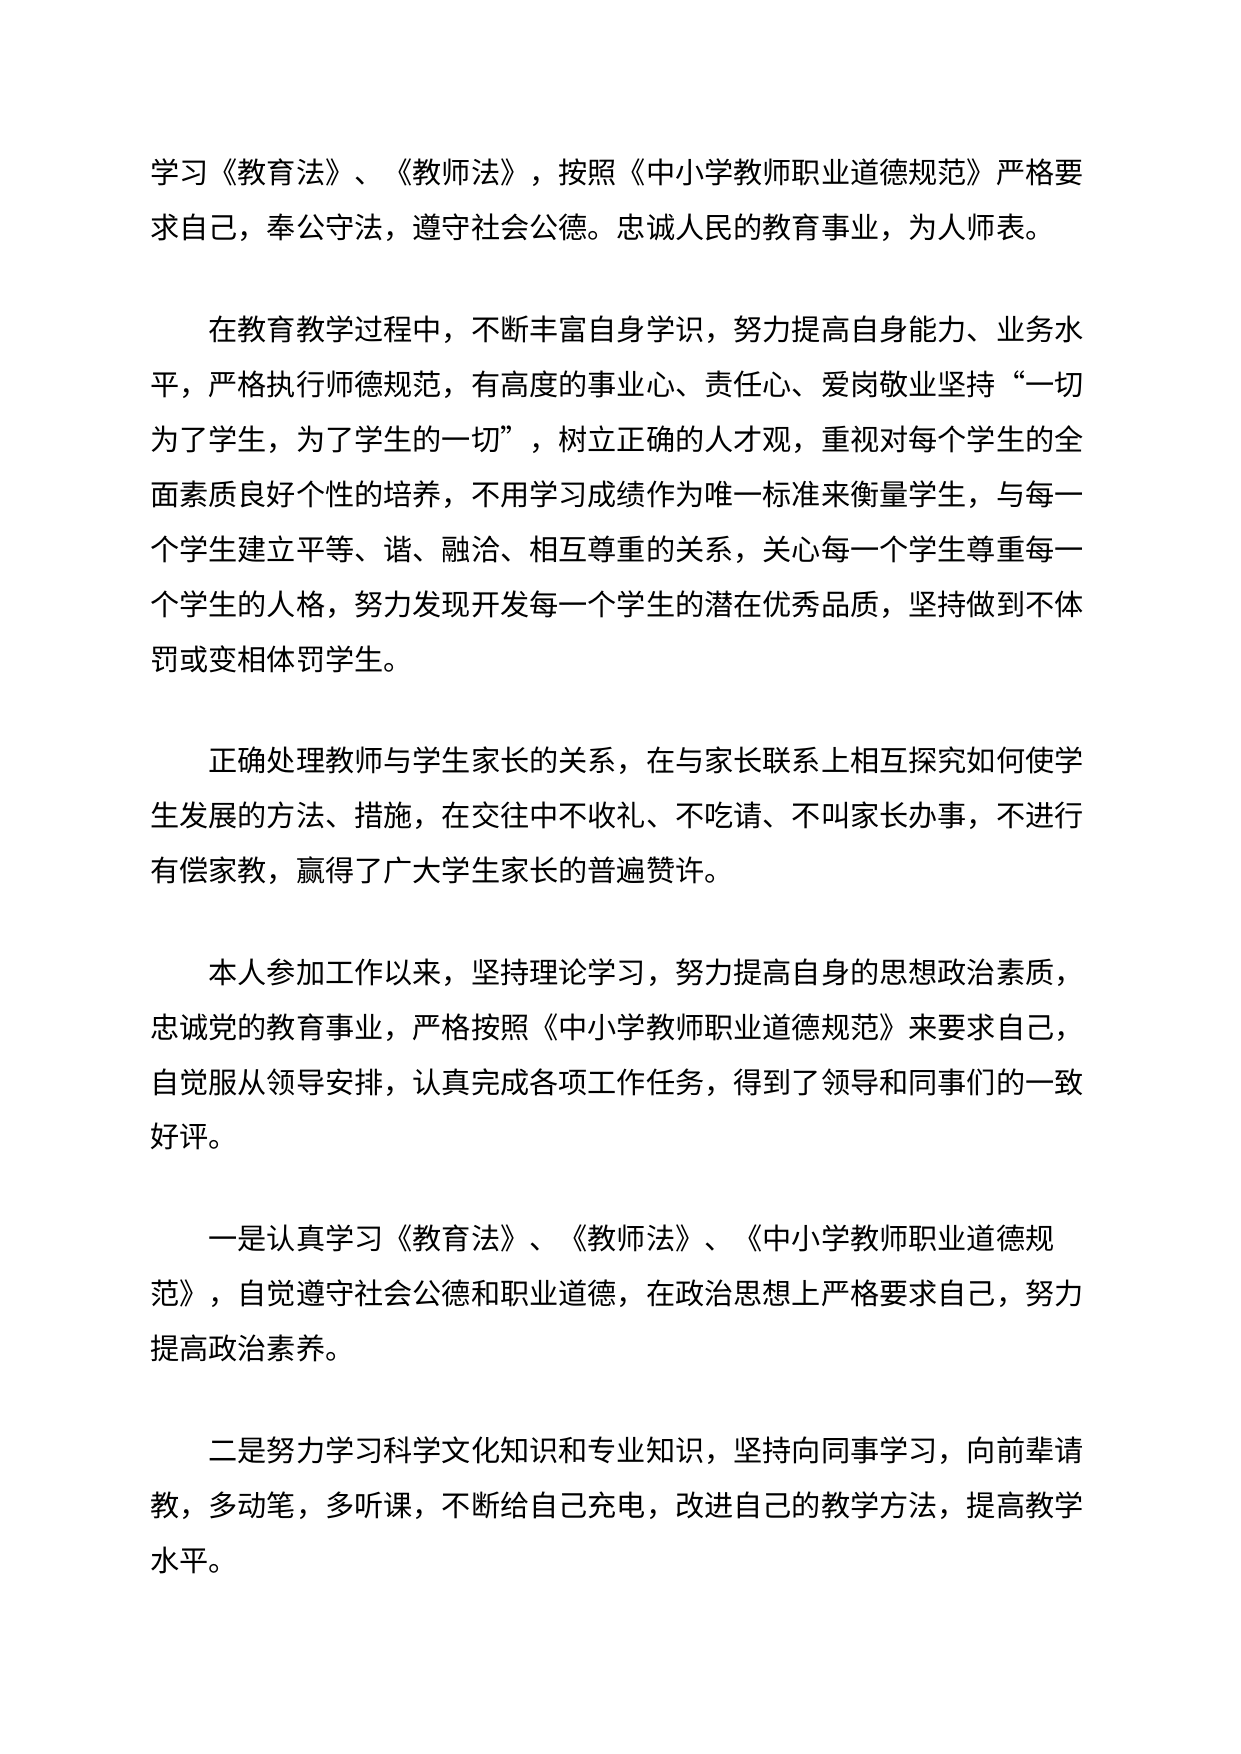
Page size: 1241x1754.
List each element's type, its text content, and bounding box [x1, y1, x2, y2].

text 正确处理教师与学生家长的关系，在与家长联系上相互探究如何使学生发展的方法、措施，在交往中不收礼、不吃请、不叫家长办事，不进行有偿家教，赢得了广大学生家长的普遍赞许。 [150, 738, 1090, 890]
text 在教育教学过程中，不断丰富自身学识，努力提高自身能力、业务水平，严格执行师德规范，有高度的事业心、责任心、爱岗敬业坚持“一切为了学生，为了学生的一切”，树立正确的人才观，重视对每个学生的全面素质良好个性的培养，不用学习成绩作为唯一标准来衡量学生，与每一个学生建立平等、谐、融洽、相互尊重的关系，关心每一个学生尊重每一个学生的人格，努力发现开发每一个学生的潜在优秀品质，坚持做到不体罚或变相体罚学生。 [150, 307, 1090, 678]
text 二是努力学习科学文化知识和专业知识，坚持向同事学习，向前辈请教，多动笔，多听课，不断给自己充电，改进自己的教学方法，提高教学水平。 [150, 1427, 1090, 1579]
text 本人参加工作以来，坚持理论学习，努力提高自身的思想政治素质，忠诚党的教育事业，严格按照《中小学教师职业道德规范》来要求自己，自觉服从领导安排，认真完成各项工作任务，得到了领导和同事们的一致好评。 [150, 949, 1090, 1156]
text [150, 150, 1090, 247]
text 一是认真学习《教育法》、《教师法》、《中小学教师职业道德规范》，自觉遵守社会公德和职业道德，在政治思想上严格要求自己，努力提高政治素养。 [150, 1216, 1090, 1368]
